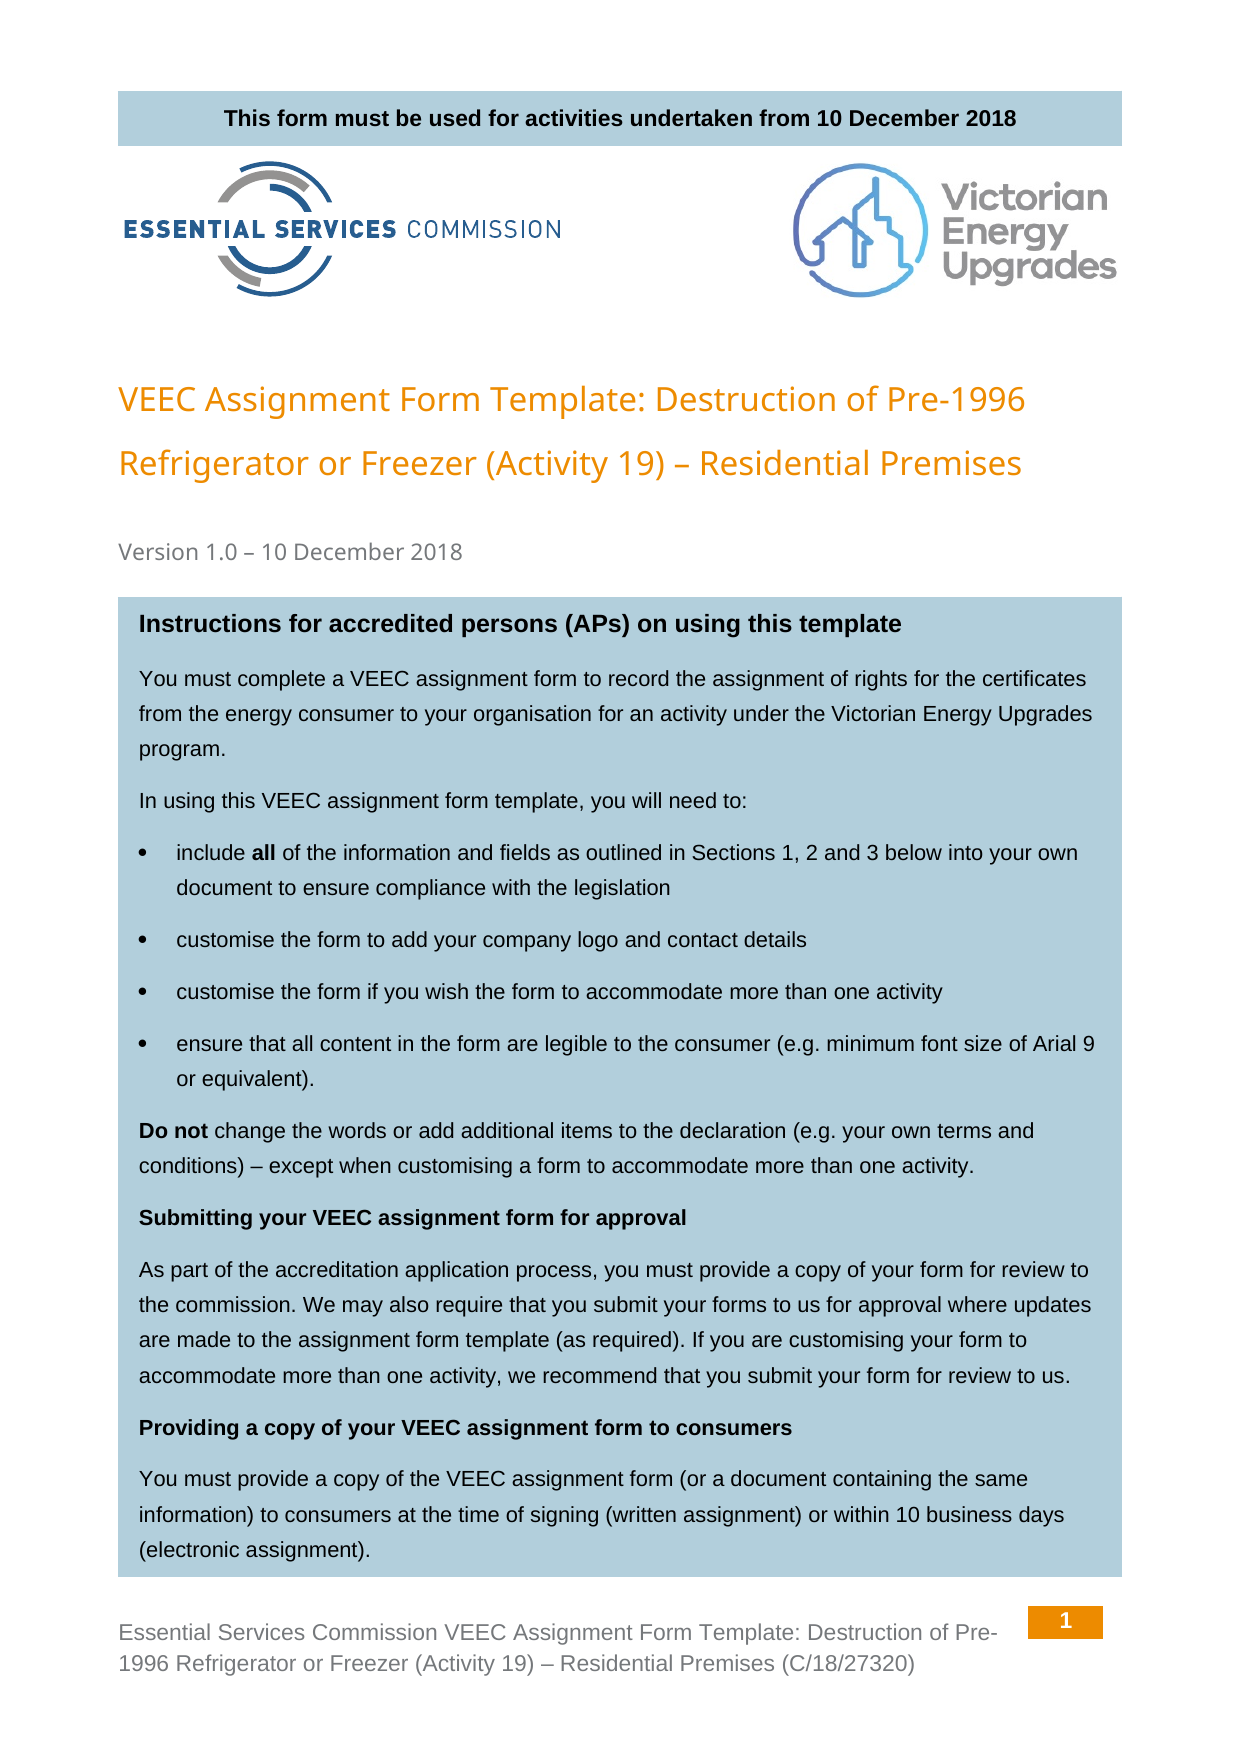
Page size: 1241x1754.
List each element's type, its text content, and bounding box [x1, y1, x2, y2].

text In using this VEEC assignment form template, you will need to: [130, 776, 1110, 813]
text VEEC Assignment Form Template: Destruction of Pre-1996 Refrigerator or Freezer (Activity 19) – Residential Premises [118, 198, 1122, 485]
list customise the form to add your company logo and contact details [130, 915, 1110, 952]
subtitle Version 1.0 – 10 December 2018 [118, 536, 1122, 567]
text You must complete a VEEC assignment form to record the assignment of rights for the certificates from the energy consumer to your organisation for an activity under the Victorian Energy Upgrades program. [130, 653, 1110, 762]
text As part of the accreditation application process, you must provide a copy of your form for review to the commission. We may also require that you submit your forms to us for approval where updates are made to the assignment form template (as required). If you are customising your form to accommodate more than one activity, we recommend that you submit your form for review to us. [130, 1244, 1110, 1388]
text Do not change the words or add additional items to the declaration (e.g. your own terms and conditions) – except when customising a form to accommodate more than one activity. [130, 1106, 1110, 1178]
text Providing a copy of your VEEC assignment form to consumers [130, 1402, 1110, 1440]
text Instructions for accredited persons (APs) on using this template [130, 609, 1110, 638]
text You must provide a copy of the VEEC assignment form (or a document containing the same information) to consumers at the time of signing (written assignment) or within 10 business days (electronic assignment). [130, 1454, 1110, 1564]
list ensure that all content in the form are legible to the consumer (e.g. minimum font size of Arial 9 or equivalent). [130, 1018, 1110, 1091]
list include all of the information and fields as outlined in Sections 1, 2 and 3 below into your own document to ensure compliance with the legislation [130, 828, 1110, 901]
list customise the form if you wish the form to accommodate more than one activity [130, 967, 1110, 1004]
picture [789, 161, 1119, 198]
text Submitting your VEEC assignment form for approval [130, 1193, 1110, 1230]
